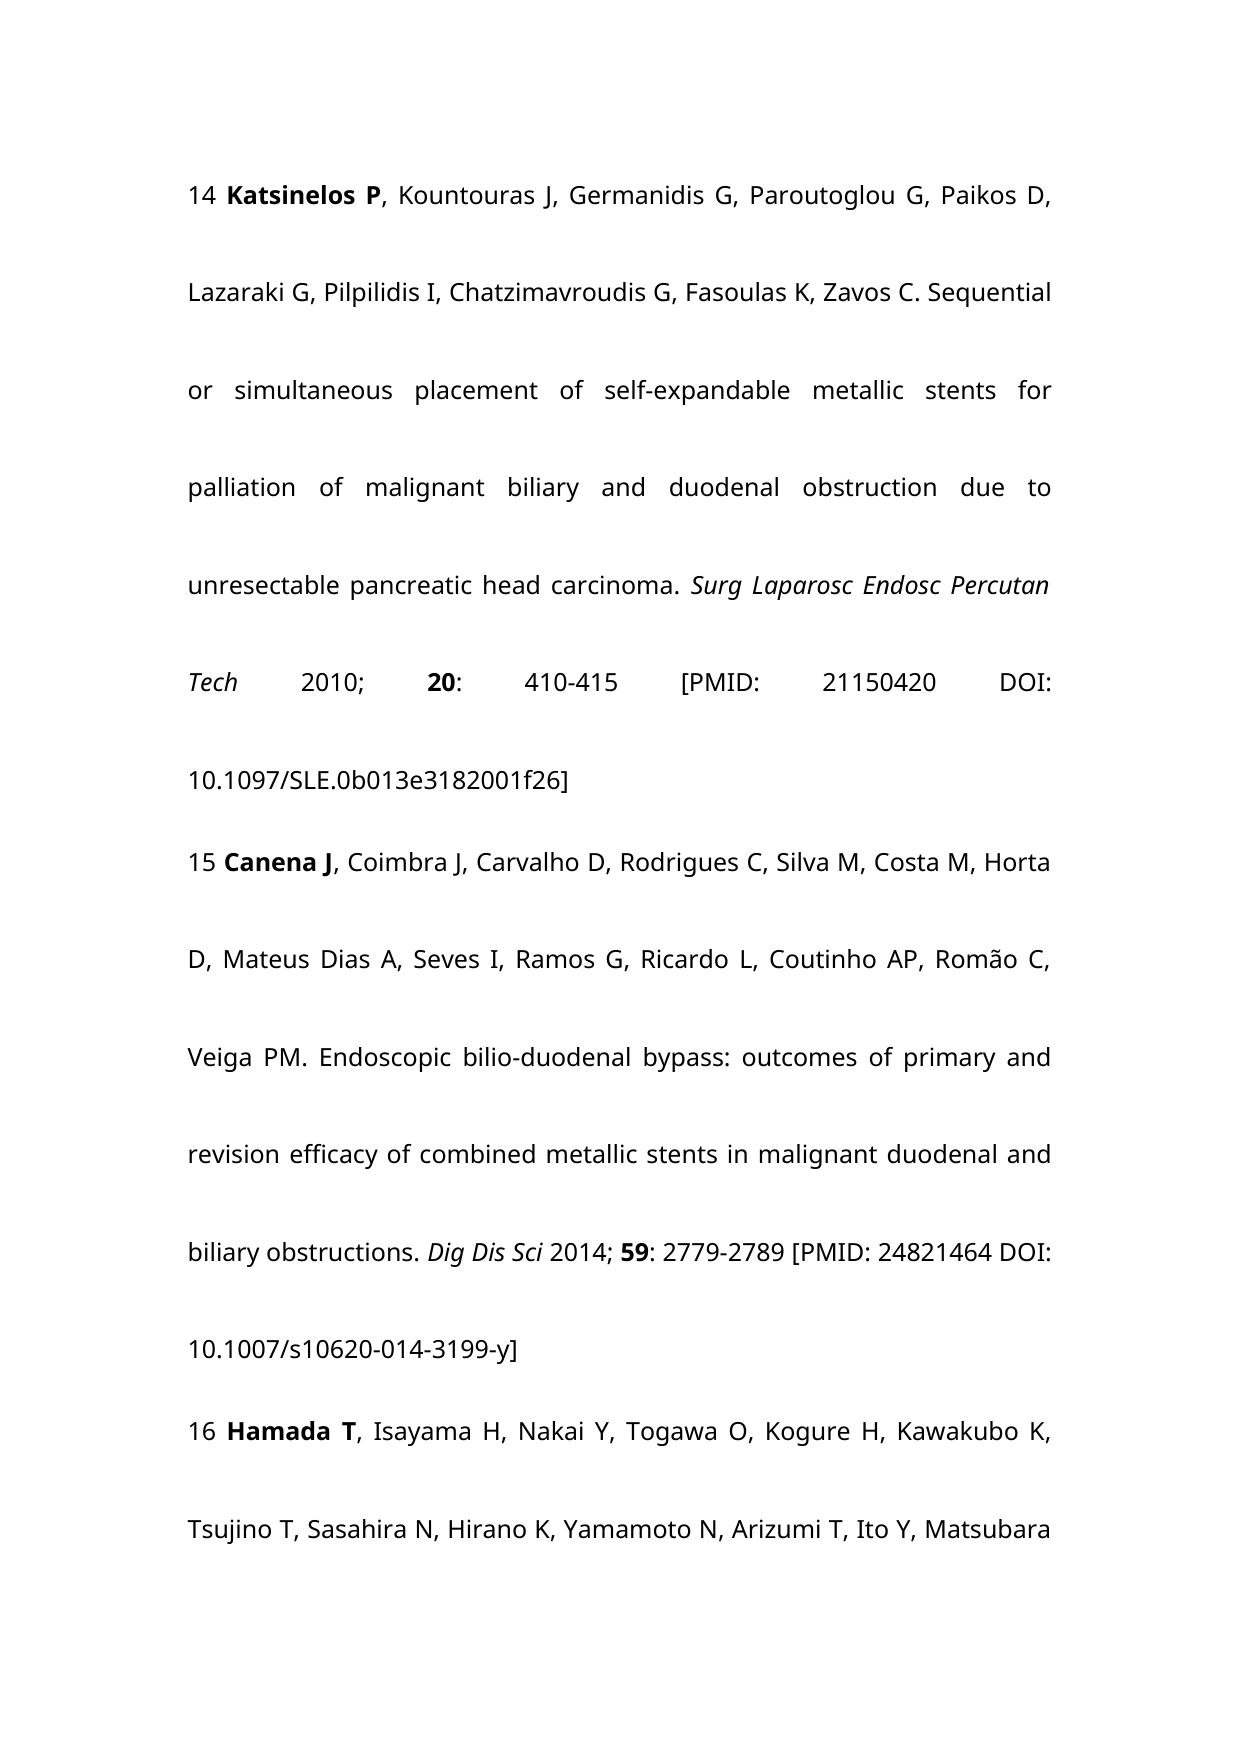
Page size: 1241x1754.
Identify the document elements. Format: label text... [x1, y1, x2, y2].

text 15 Canena J, Coimbra J, Carvalho D, Rodrigues C, Silva M, Costa M, Horta D, Mateus Dias A, Seves I, Ramos G, Ricardo L, Coutinho AP, Romão C, Veiga PM. Endoscopic bilio-duodenal bypass: outcomes of primary and revision efficacy of combined metallic stents in malignant duodenal and biliary obstructions. Dig Dis Sci 2014; 59: 2779-2789 [PMID: 24821464 DOI: 10.1007/s10620-014-3199-y] [187, 829, 1053, 1381]
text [187, 1398, 1053, 1561]
text 14 Katsinelos P, Kountouras J, Germanidis G, Paroutoglou G, Paikos D, Lazaraki G, Pilpilidis I, Chatzimavroudis G, Fasoulas K, Zavos C. Sequential or simultaneous placement of self-expandable metallic stents for palliation of malignant biliary and duodenal obstruction due to unresectable pancreatic head carcinoma. Surg Laparosc Endosc Percutan Tech 2010; 20: 410-415 [PMID: 21150420 DOI: 10.1097/SLE.0b013e3182001f26] [187, 162, 1053, 812]
